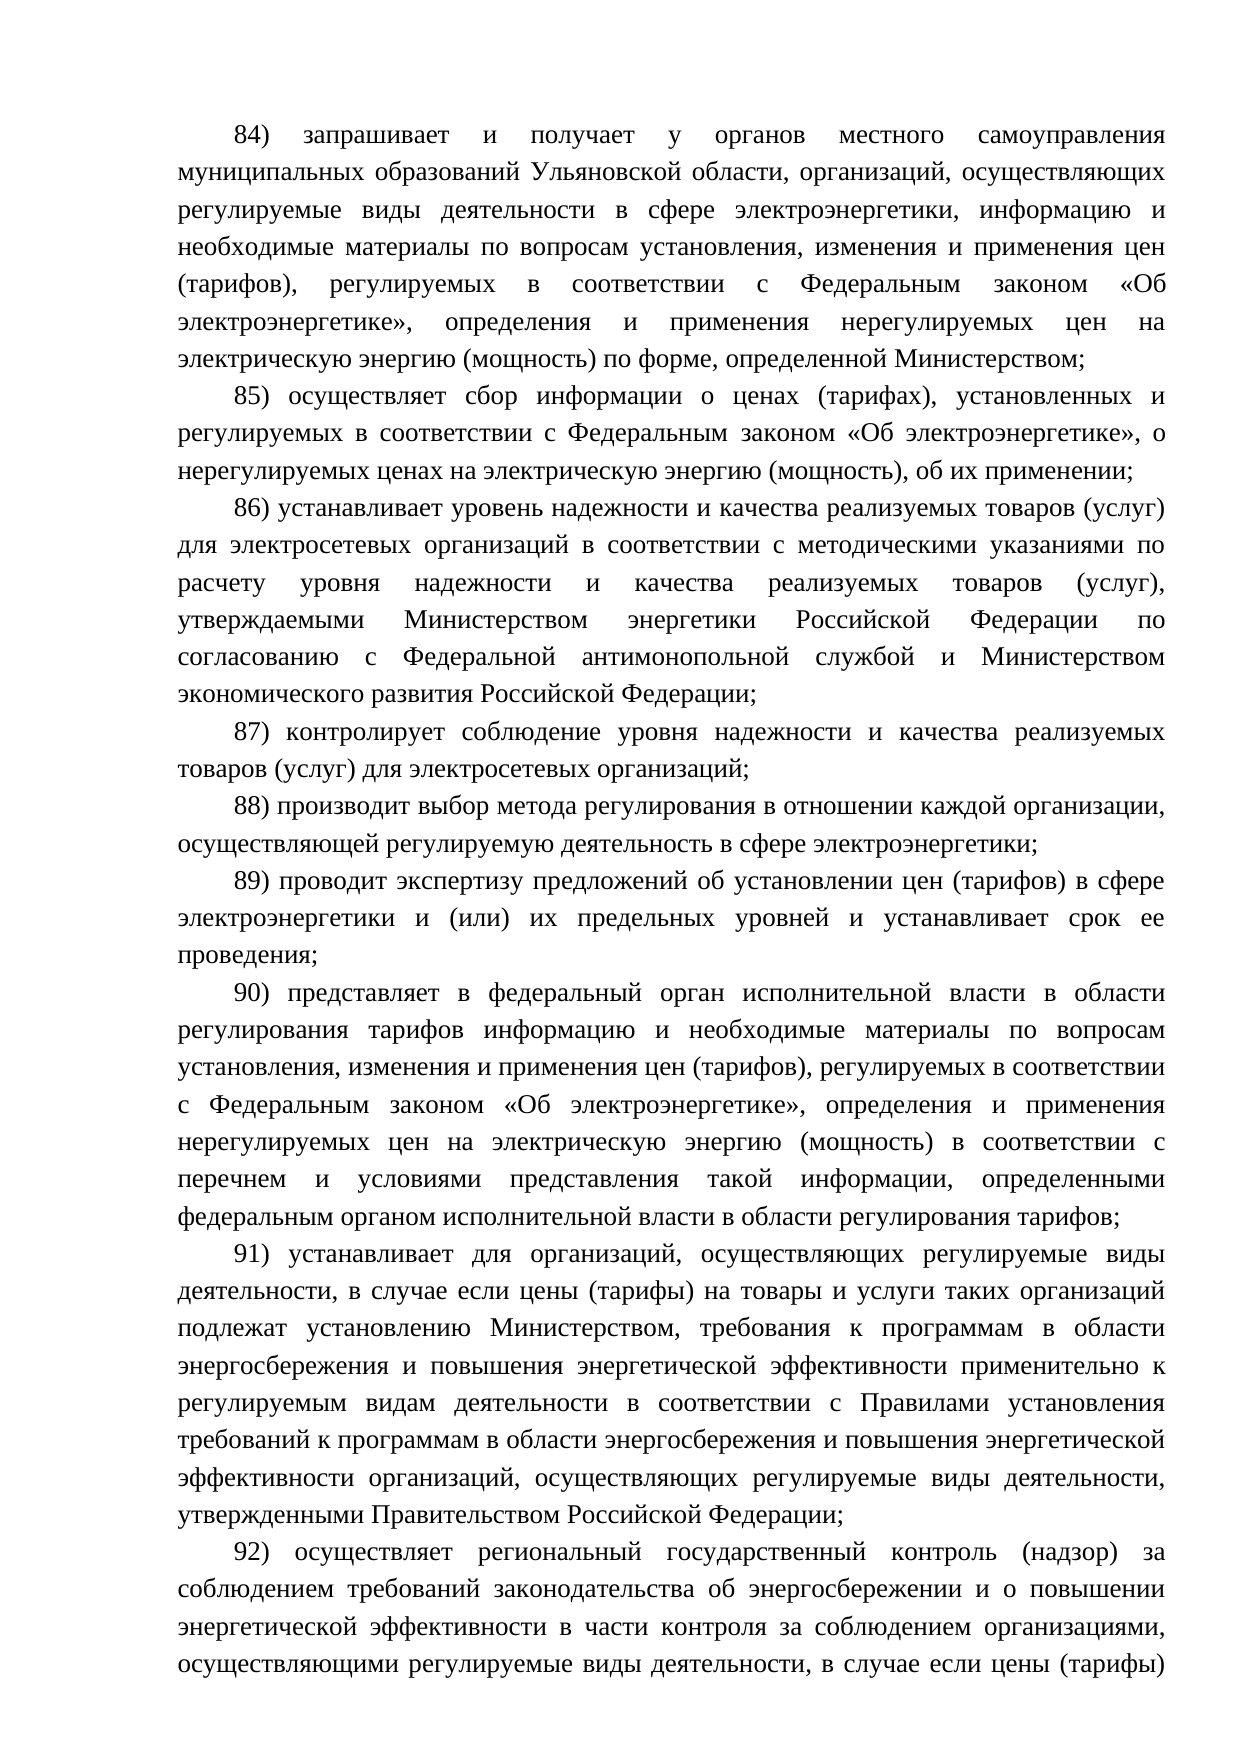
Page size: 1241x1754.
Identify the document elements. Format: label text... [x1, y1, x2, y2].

text 85) осуществляет сбор информации о ценах (тарифах), установленных и регулируемых в соответствии с Федеральным законом «Об электроэнергетике», о нерегулируемых ценах на электрическую энергию (мощность), об их применении; [177, 379, 1167, 485]
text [177, 1535, 1167, 1678]
text 87) контролирует соблюдение уровня надежности и качества реализуемых товаров (услуг) для электросетевых организаций; [177, 715, 1167, 783]
text 88) производит выбор метода регулирования в отношении каждой организации, осуществляющей регулируемую деятельность в сфере электроэнергетики; [177, 789, 1167, 858]
text 86) устанавливает уровень надежности и качества реализуемых товаров (услуг) для электросетевых организаций в соответствии с методическими указаниями по расчету уровня надежности и качества реализуемых товаров (услуг), утверждаемыми Министерством энергетики Российской Федерации по согласованию с Федеральной антимонопольной службой и Министерством экономического развития Российской Федерации; [177, 491, 1167, 709]
text 91) устанавливает для организаций, осуществляющих регулируемые виды деятельности, в случае если цены (тарифы) на товары и услуги таких организаций подлежат установлению Министерством, требования к программам в области энергосбережения и повышения энергетической эффективности применительно к регулируемым видам деятельности в соответствии с Правилами установления требований к программам в области энергосбережения и повышения энергетической эффективности организаций, осуществляющих регулируемые виды деятельности, утвержденными Правительством Российской Федерации; [177, 1237, 1167, 1529]
text 90) представляет в федеральный орган исполнительной власти в области регулирования тарифов информацию и необходимые материалы по вопросам установления, изменения и применения цен (тарифов), регулируемых в соответствии с Федеральным законом «Об электроэнергетике», определения и применения нерегулируемых цен на электрическую энергию (мощность) в соответствии с перечнем и условиями представления такой информации, определенными федеральным органом исполнительной власти в области регулирования тарифов; [177, 976, 1167, 1231]
text 84) запрашивает и получает у органов местного самоуправления муниципальных образований Ульяновской области, организаций, осуществляющих регулируемые виды деятельности в сфере электроэнергетики, информацию и необходимые материалы по вопросам установления, изменения и применения цен (тарифов), регулируемых в соответствии с Федеральным законом «Об электроэнергетике», определения и применения нерегулируемых цен на электрическую энергию (мощность) по форме, определенной Министерством; [177, 118, 1167, 373]
text 89) проводит экспертизу предложений об установлении цен (тарифов) в сфере электроэнергетики и (или) их предельных уровней и устанавливает срок ее проведения; [177, 864, 1167, 970]
